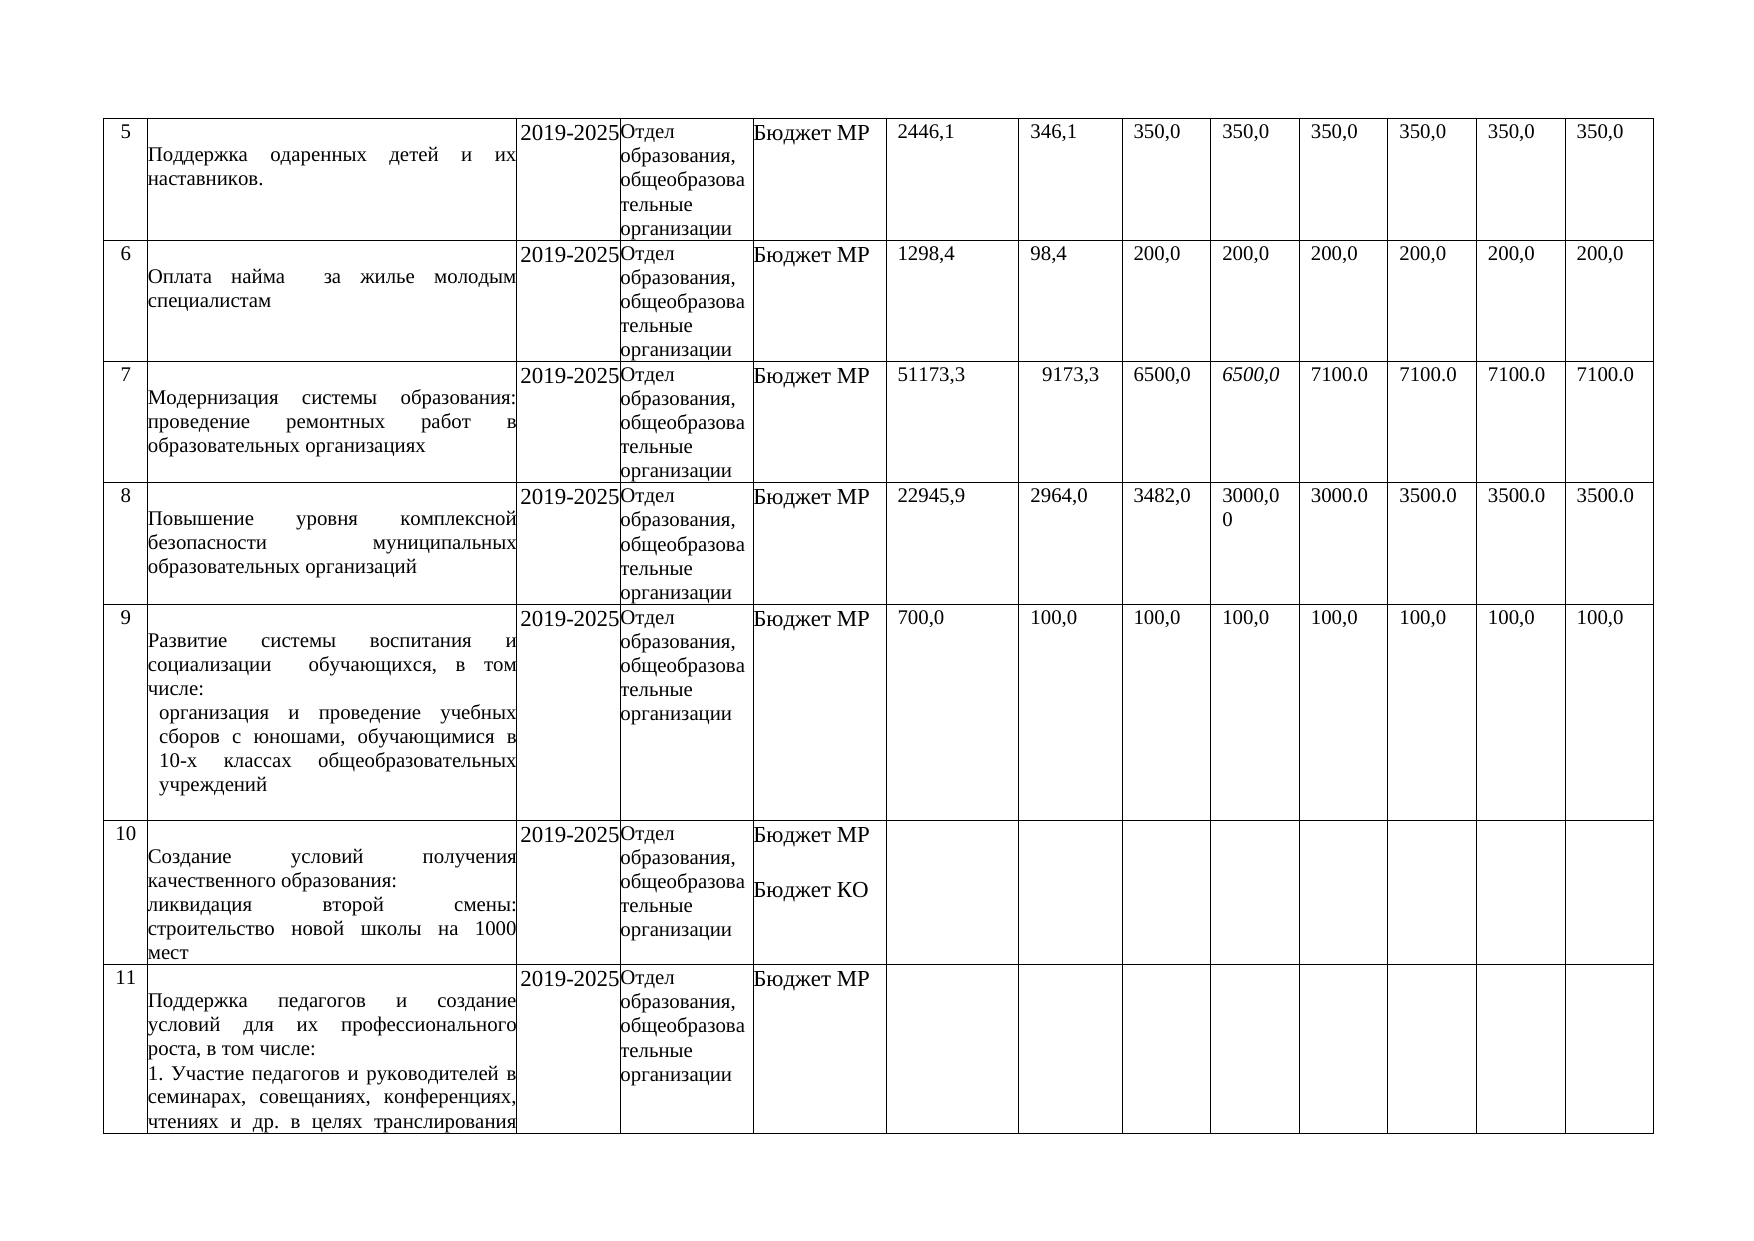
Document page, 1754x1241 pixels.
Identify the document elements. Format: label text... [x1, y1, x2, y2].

table_cell 2019-2025 [517, 821, 620, 964]
table_cell 7 [104, 362, 147, 482]
table_cell 200,0 [1211, 241, 1299, 361]
table_cell [1566, 965, 1653, 1133]
table_cell [1211, 821, 1299, 964]
table_cell [887, 821, 1018, 964]
table_cell [1477, 965, 1565, 1133]
table_cell [1211, 965, 1299, 1133]
table_cell [887, 965, 1018, 1133]
table_cell [1123, 965, 1210, 1133]
table_cell [1019, 965, 1122, 1133]
table_cell Повышение уровня комплексной безопасности муниципальных образовательных организаций [148, 483, 516, 604]
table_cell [621, 119, 753, 239]
table_cell 200,0 [1388, 241, 1476, 361]
table_cell 98,4 [1019, 241, 1122, 361]
table_cell 6500,0 [1211, 362, 1299, 482]
table_cell 100,0 [1300, 605, 1387, 820]
table_cell 100,0 [1477, 605, 1565, 820]
table_cell 2019-2025 [517, 483, 620, 604]
table_cell Развитие системы воспитания и социализации обучающихся, в том числе: организация и проведение учебных сборов с юношами, обучающимися в 10-х классах общеобразовательных учреждений [148, 605, 516, 820]
table_cell Отдел образования, общеобразовательные организации [621, 605, 753, 820]
table_cell 51173,3 [887, 362, 1018, 482]
table_cell Бюджет МР [754, 119, 886, 239]
table_cell 9173,3 [1019, 362, 1122, 482]
table_cell 346,1 [1019, 119, 1122, 239]
table_cell 100,0 [1019, 605, 1122, 820]
table_cell 7100.0 [1477, 362, 1565, 482]
table_cell 3482,0 [1123, 483, 1210, 604]
table_cell Бюджет МР [754, 241, 886, 361]
table_cell Отдел образования, общеобразовательные организации [621, 483, 753, 604]
table_cell [1019, 821, 1122, 964]
table_cell 5 [104, 119, 147, 239]
table_cell 2019-2025 [517, 362, 620, 482]
table_cell 2964,0 [1019, 483, 1122, 604]
table_cell 100,0 [1388, 605, 1476, 820]
table_cell 3500.0 [1388, 483, 1476, 604]
table_cell 350,0 [1300, 119, 1387, 239]
table_cell 9 [104, 605, 147, 820]
table_cell Модернизация системы образования: проведение ремонтных работ в образовательных организациях [148, 362, 516, 482]
table_cell Бюджет МР Бюджет КО [754, 821, 886, 964]
table_cell 2446,1 [887, 119, 1018, 239]
table_cell Создание условий получения качественного образования: ликвидация второй смены: строительство новой школы на 1000 мест [148, 821, 516, 964]
table_cell Бюджет МР [754, 483, 886, 604]
table_cell Оплата найма за жилье молодым специалистам [148, 241, 516, 361]
table_cell 100,0 [1566, 605, 1653, 820]
table_cell 1298,4 [887, 241, 1018, 361]
table_cell 8 [104, 483, 147, 604]
table_cell 2019-2025 [517, 241, 620, 361]
table_cell 10 [104, 821, 147, 964]
table_cell [1477, 821, 1565, 964]
table_cell 350,0 [1388, 119, 1476, 239]
table_cell 700,0 [887, 605, 1018, 820]
table_cell 100,0 [1211, 605, 1299, 820]
table_cell 350,0 [1566, 119, 1653, 239]
table_cell 200,0 [1477, 241, 1565, 361]
table_cell 350,0 [1123, 119, 1210, 239]
table_cell 2019-2025 [517, 605, 620, 820]
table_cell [621, 965, 753, 1133]
table_cell 11 [104, 965, 147, 1133]
table_cell Бюджет МР [754, 605, 886, 820]
table_cell 7100.0 [1388, 362, 1476, 482]
table_cell [1123, 821, 1210, 964]
table_cell [1388, 821, 1476, 964]
table_cell Бюджет МР [754, 362, 886, 482]
table_cell 3500.0 [1477, 483, 1565, 604]
table_cell [1566, 821, 1653, 964]
table_cell 2019-2025 [517, 119, 620, 239]
table_cell 3500.0 [1566, 483, 1653, 604]
table_cell 200,0 [1123, 241, 1210, 361]
table_cell Отдел образования, общеобразовательные организации [621, 362, 753, 482]
table_cell [1300, 965, 1387, 1133]
table_cell 3000,00 [1211, 483, 1299, 604]
table_cell 350,0 [1211, 119, 1299, 239]
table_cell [148, 965, 516, 1133]
table_cell 100,0 [1123, 605, 1210, 820]
table_cell [1300, 821, 1387, 964]
table_cell 350,0 [1477, 119, 1565, 239]
table_cell Отдел образования, общеобразовательные организации [621, 241, 753, 361]
table_cell Отдел образования, общеобразовательные организации [621, 821, 753, 964]
table_cell 22945,9 [887, 483, 1018, 604]
table_cell 7100.0 [1566, 362, 1653, 482]
table_cell Бюджет МР [754, 965, 886, 1133]
table_cell 3000.0 [1300, 483, 1387, 604]
table_cell Поддержка одаренных детей и их наставников. [148, 119, 516, 239]
table_cell 6 [104, 241, 147, 361]
table_cell 200,0 [1300, 241, 1387, 361]
table_cell 2019-2025 [517, 965, 620, 1133]
table_cell 6500,0 [1123, 362, 1210, 482]
table_cell [1388, 965, 1476, 1133]
table_cell 7100.0 [1300, 362, 1387, 482]
table_cell 200,0 [1566, 241, 1653, 361]
